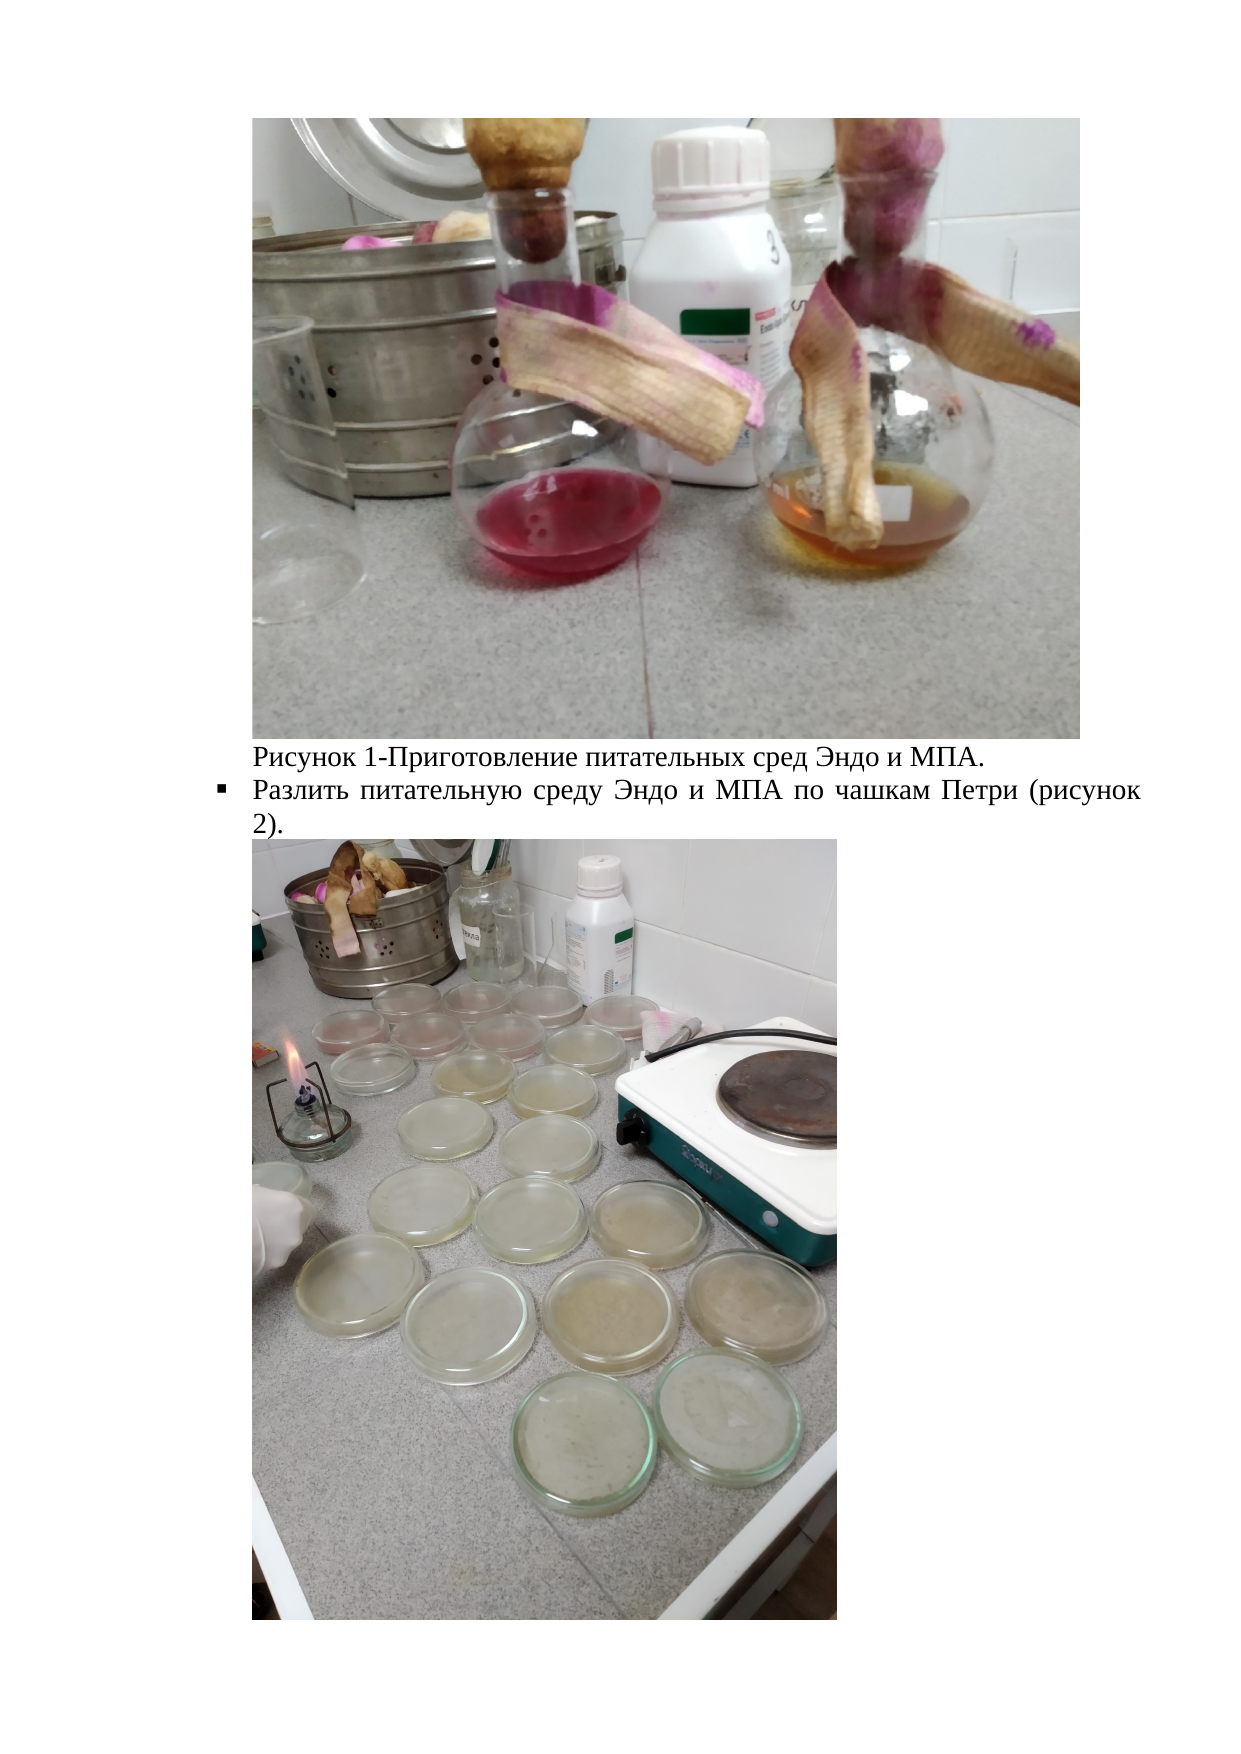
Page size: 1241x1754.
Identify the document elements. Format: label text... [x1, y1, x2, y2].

list Рисунок 1-Приготовление питательных сред Эндо и МПА. [252, 739, 1142, 772]
picture [252, 118, 1080, 739]
picture [252, 839, 837, 1620]
list Разлить питательную среду Эндо и МПА по чашкам Петри (рисунок 2). [215, 772, 1142, 839]
